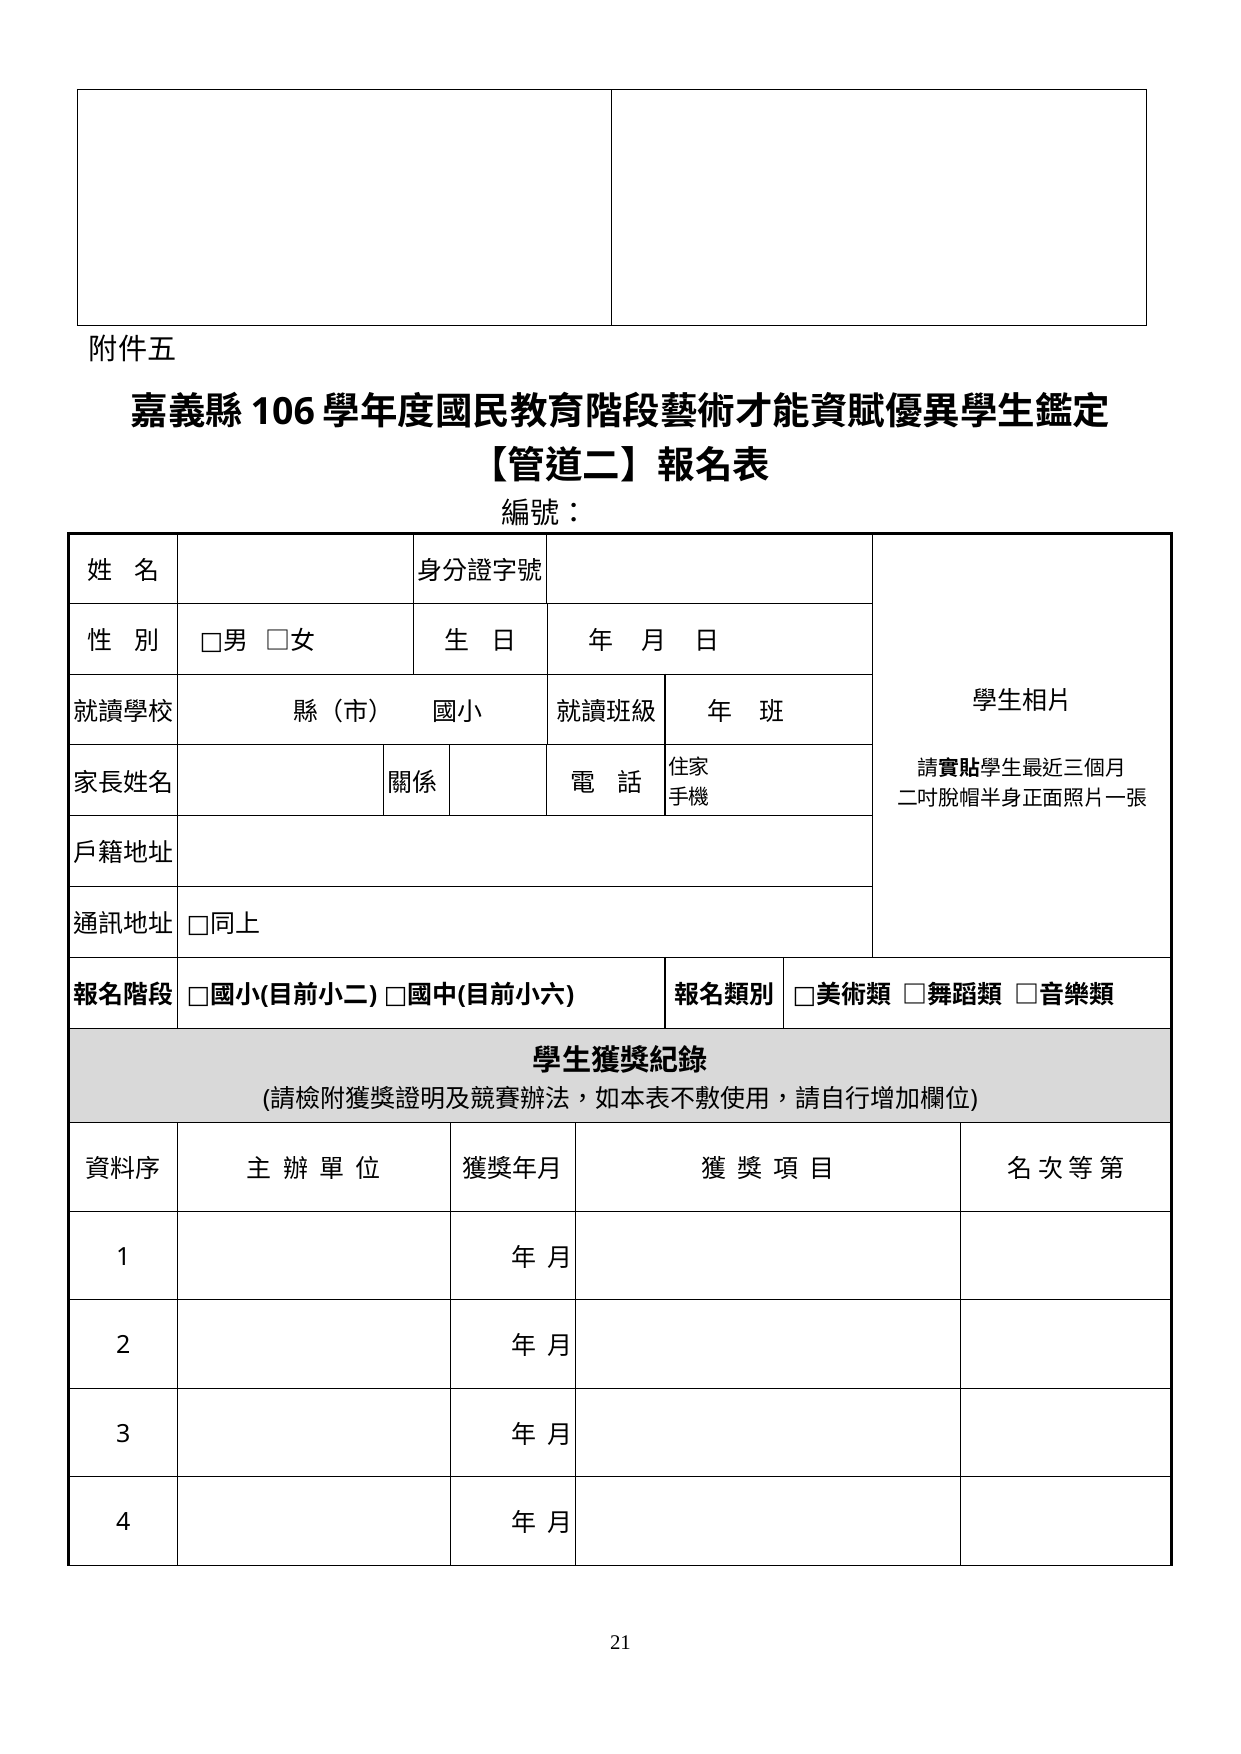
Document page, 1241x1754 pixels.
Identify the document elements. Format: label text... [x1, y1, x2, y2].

text 嘉義縣106學年度國民教育階段藝術才能資賦優異學生鑑定 [89, 381, 1152, 435]
table_cell 主 辦 單 位 [178, 1123, 450, 1211]
table_cell [178, 1389, 450, 1476]
text 編號： [89, 489, 1152, 532]
table_cell □同上 [178, 887, 872, 957]
table_cell [961, 1300, 1170, 1388]
table_cell 獲 獎 項 目 [576, 1123, 960, 1211]
table_header 身分證字號 [414, 535, 546, 603]
table_cell 縣（市） 國小 [178, 675, 547, 744]
table_cell 年 月 [451, 1477, 575, 1565]
table_cell 報名階段 [70, 958, 177, 1028]
table_cell 家長姓名 [70, 745, 177, 815]
table_cell 住家 手機 [666, 745, 872, 815]
table_cell [178, 1477, 450, 1565]
table_cell [178, 1300, 450, 1388]
table_cell 年 月 [451, 1389, 575, 1476]
table_cell 2 [70, 1300, 177, 1388]
table_header [547, 535, 872, 603]
table_cell 關係 [384, 745, 449, 815]
table_header 姓 名 [70, 535, 177, 603]
table_cell [576, 1389, 960, 1476]
table_cell [78, 90, 611, 325]
table_cell 獲獎年月 [451, 1123, 575, 1211]
table_cell [612, 90, 1146, 325]
table_cell 生 日 [414, 604, 547, 673]
table_cell 學生獲獎紀錄 (請檢附獲獎證明及競賽辦法，如本表不敷使用，請自行增加欄位) [70, 1029, 1170, 1122]
table_cell 年 月 日 [548, 604, 872, 673]
table_header [178, 535, 413, 603]
table_cell 通訊地址 [70, 887, 177, 957]
table_cell [961, 1477, 1170, 1565]
table_cell □美術類 □舞蹈類 □音樂類 [784, 958, 1170, 1028]
table_cell [178, 745, 383, 815]
text 【管道二】報名表 [89, 435, 1152, 489]
table_cell 戶籍地址 [70, 816, 177, 886]
table_cell 名 次 等 第 [961, 1123, 1170, 1211]
table_cell 3 [70, 1389, 177, 1476]
table_cell [450, 745, 546, 815]
table_cell 電 話 [547, 745, 664, 815]
table_cell 就讀班級 [548, 675, 664, 744]
table_header 學生相片 請實貼學生最近三個月 二吋脫帽半身正面照片一張 [873, 535, 1170, 957]
table_cell 1 [70, 1212, 177, 1299]
table_cell [961, 1389, 1170, 1476]
table_cell 報名類別 [666, 958, 783, 1028]
table_cell 就讀學校 [70, 675, 177, 744]
table_cell 年 月 [451, 1300, 575, 1388]
table_cell [178, 816, 872, 886]
table_cell 性 別 [70, 604, 177, 673]
table_cell [178, 1212, 450, 1299]
table_cell 資料序 [70, 1123, 177, 1211]
text 附件五 [89, 326, 1152, 368]
table_cell 年 月 [451, 1212, 575, 1299]
table_cell [576, 1300, 960, 1388]
table_cell □男 □女 [178, 604, 413, 673]
table_cell [576, 1212, 960, 1299]
table_cell 年 班 [666, 675, 872, 744]
table_cell [576, 1477, 960, 1565]
table_cell [961, 1212, 1170, 1299]
table_cell 4 [70, 1477, 177, 1565]
table_cell □國小(目前小二) □國中(目前小六) [178, 958, 664, 1028]
